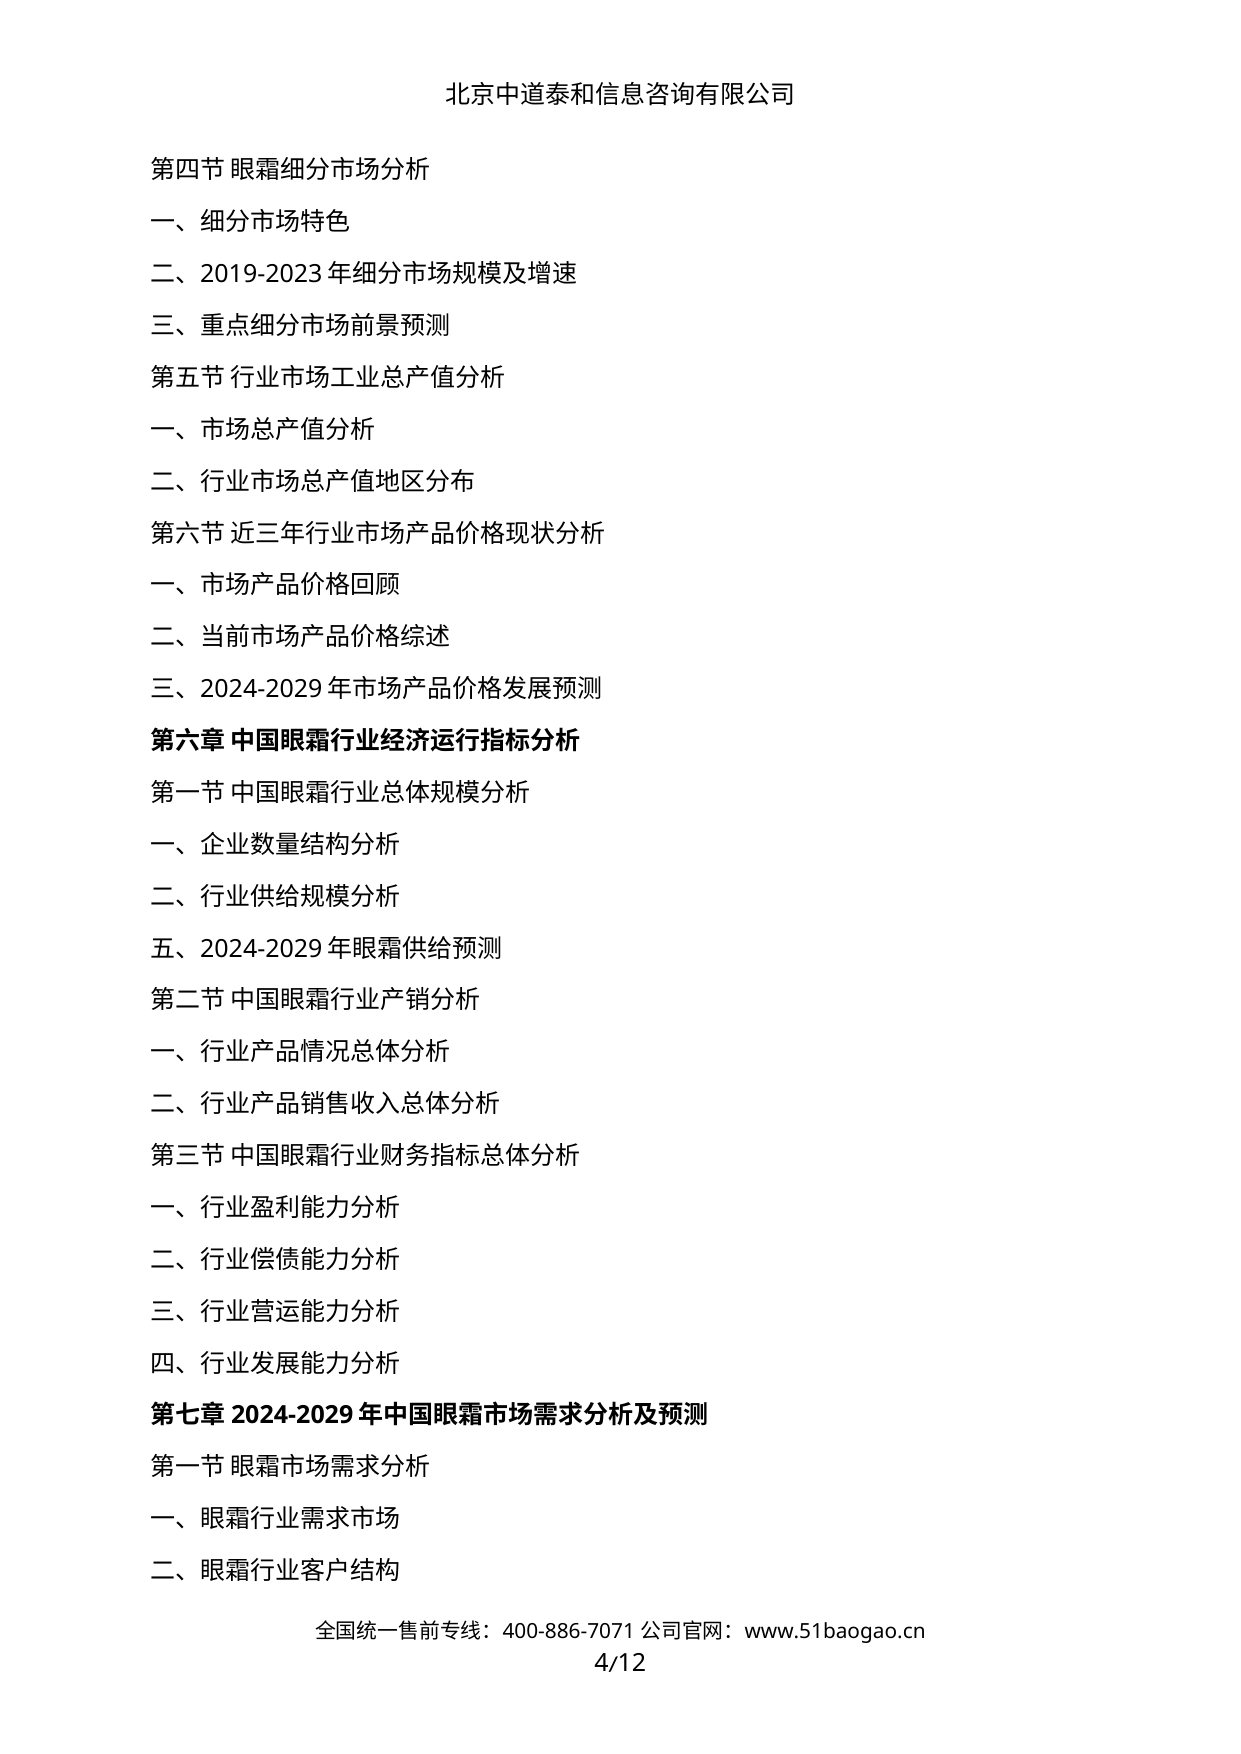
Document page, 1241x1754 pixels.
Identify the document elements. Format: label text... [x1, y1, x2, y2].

text 三、2024-2029年市场产品价格发展预测 [150, 669, 1090, 705]
text 二、行业偿债能力分析 [150, 1239, 1090, 1276]
text 二、行业产品销售收入总体分析 [150, 1084, 1090, 1120]
text 第五节 行业市场工业总产值分析 [150, 357, 1090, 394]
text 第六节 近三年行业市场产品价格现状分析 [150, 513, 1090, 549]
text 四、行业发展能力分析 [150, 1343, 1090, 1379]
text 第一节 眼霜市场需求分析 [150, 1447, 1090, 1483]
text 第二节 中国眼霜行业产销分析 [150, 980, 1090, 1016]
text 第四节 眼霜细分市场分析 [150, 150, 1090, 186]
text 一、眼霜行业需求市场 [150, 1499, 1090, 1535]
text 一、行业盈利能力分析 [150, 1187, 1090, 1224]
text 一、企业数量结构分析 [150, 824, 1090, 861]
text 一、细分市场特色 [150, 202, 1090, 238]
text 三、重点细分市场前景预测 [150, 306, 1090, 342]
text 二、眼霜行业客户结构 [150, 1551, 1090, 1587]
text 第七章 2024-2029年中国眼霜市场需求分析及预测 [150, 1395, 1090, 1431]
text 一、市场总产值分析 [150, 409, 1090, 446]
text 三、行业营运能力分析 [150, 1291, 1090, 1327]
text 第一节 中国眼霜行业总体规模分析 [150, 772, 1090, 809]
text 二、当前市场产品价格综述 [150, 617, 1090, 653]
text 二、行业市场总产值地区分布 [150, 461, 1090, 497]
text 二、2019-2023年细分市场规模及增速 [150, 254, 1090, 290]
text 一、市场产品价格回顾 [150, 565, 1090, 601]
text 第六章 中国眼霜行业经济运行指标分析 [150, 721, 1090, 757]
text 一、行业产品情况总体分析 [150, 1032, 1090, 1068]
text 二、行业供给规模分析 [150, 876, 1090, 912]
text 第三节 中国眼霜行业财务指标总体分析 [150, 1136, 1090, 1172]
text 五、2024-2029年眼霜供给预测 [150, 928, 1090, 964]
